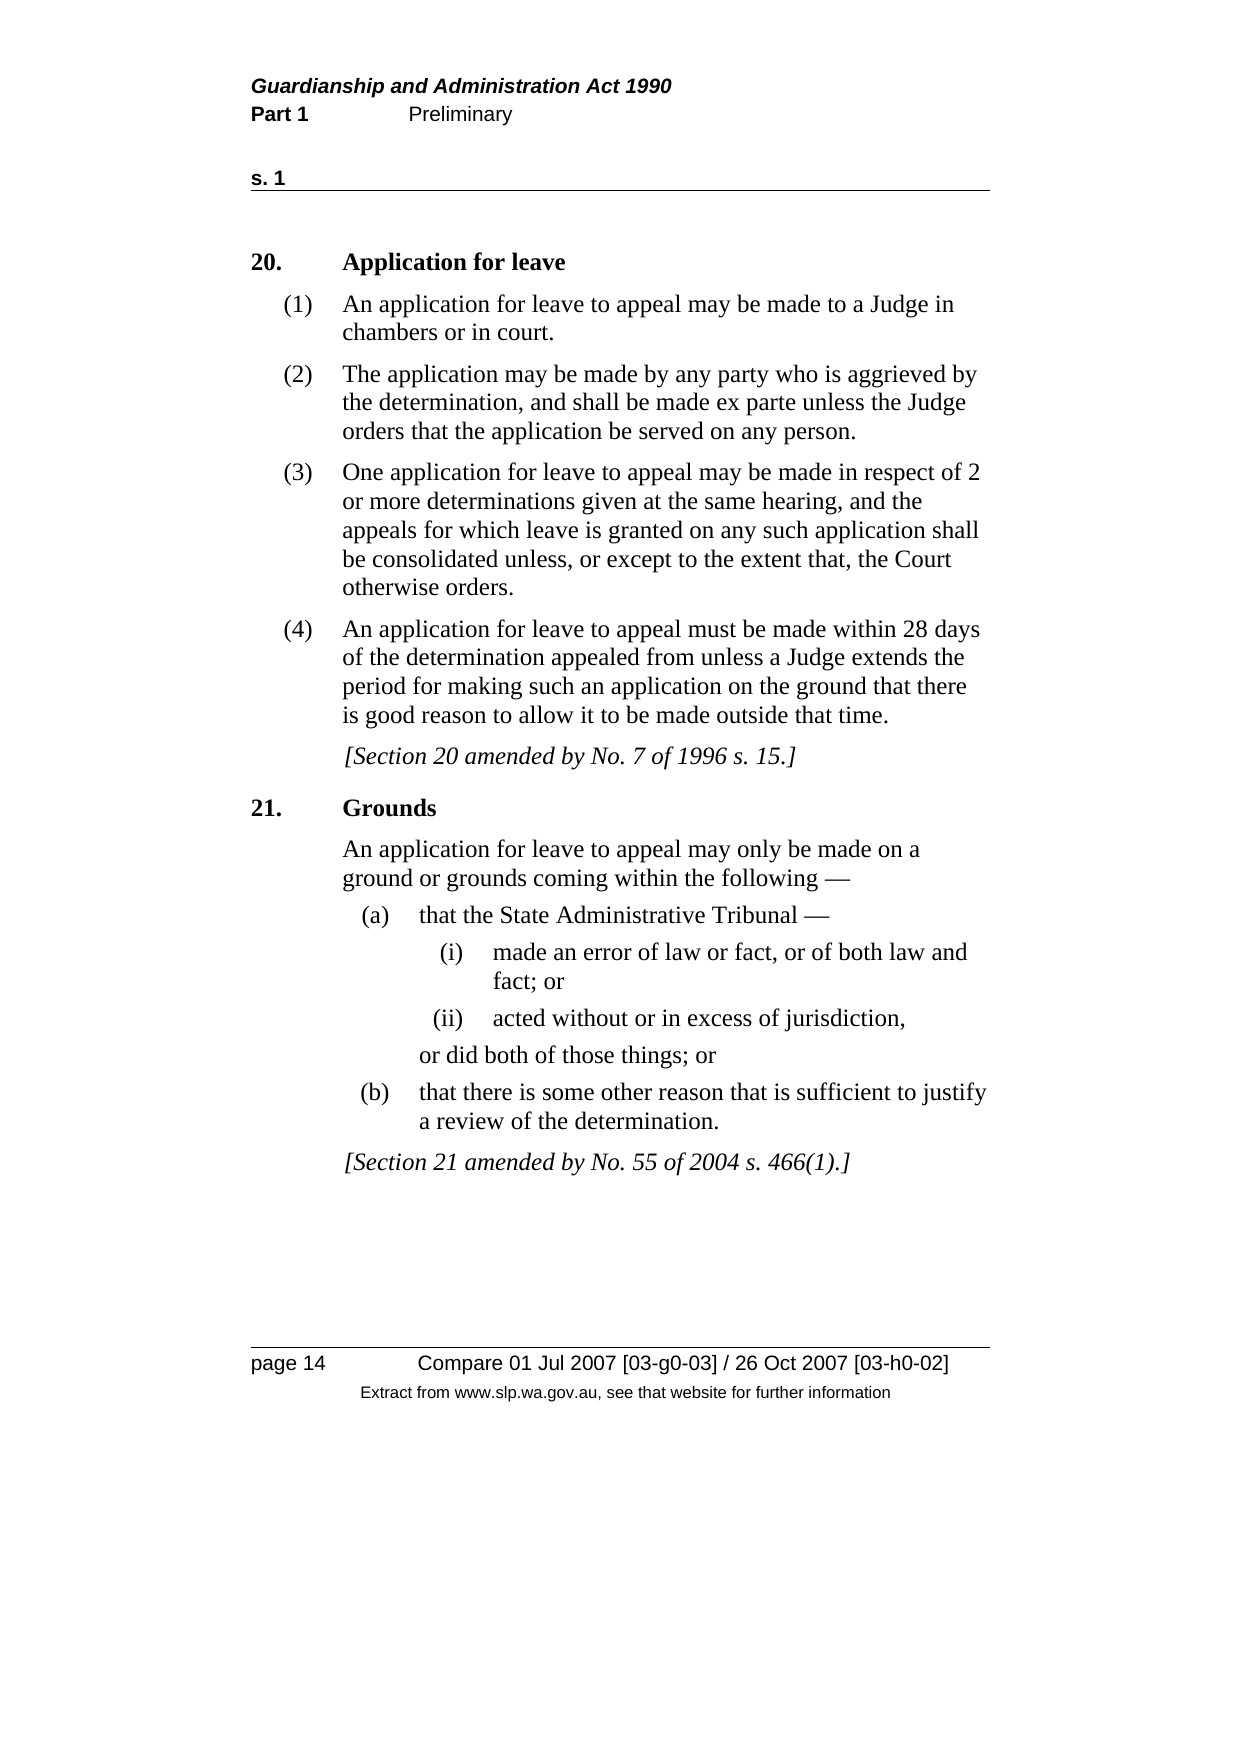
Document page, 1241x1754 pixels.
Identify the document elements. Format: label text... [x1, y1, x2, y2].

text [Section 20 amended by No. 7 of 1996 s. 15.] [251, 741, 990, 770]
text (2) The application may be made by any party who is aggrieved by the determination, and shall be made ex parte unless the Judge orders that the application be served on any person. [251, 359, 990, 445]
text [Section 21 amended by No. 55 of 2004 s. 466(1).] [251, 1147, 990, 1176]
text or did both of those things; or [251, 1040, 990, 1069]
text (a) that the State Administrative Tribunal — [251, 900, 990, 929]
text An application for leave to appeal may only be made on a ground or grounds coming within the following — [251, 834, 990, 892]
text (1) An application for leave to appeal may be made to a Judge in chambers or in court. [251, 289, 990, 346]
text (i) made an error of law or fact, or of both law and fact; or [251, 937, 990, 994]
text (3) One application for leave to appeal may be made in respect of 2 or more determinations given at the same hearing, and the appeals for which leave is granted on any such application shall be consolidated unless, or except to the extent that, the Court otherwise orders. [251, 457, 990, 601]
text (b) that there is some other reason that is sufficient to justify a review of the determination. [251, 1077, 990, 1134]
subtitle 20. Application for leave [251, 247, 990, 276]
subtitle 21. Grounds [251, 793, 990, 822]
text (4) An application for leave to appeal must be made within 28 days of the determination appealed from unless a Judge extends the period for making such an application on the ground that there is good reason to allow it to be made outside that time. [251, 614, 990, 729]
text (ii) acted without or in excess of jurisdiction, [251, 1003, 990, 1032]
